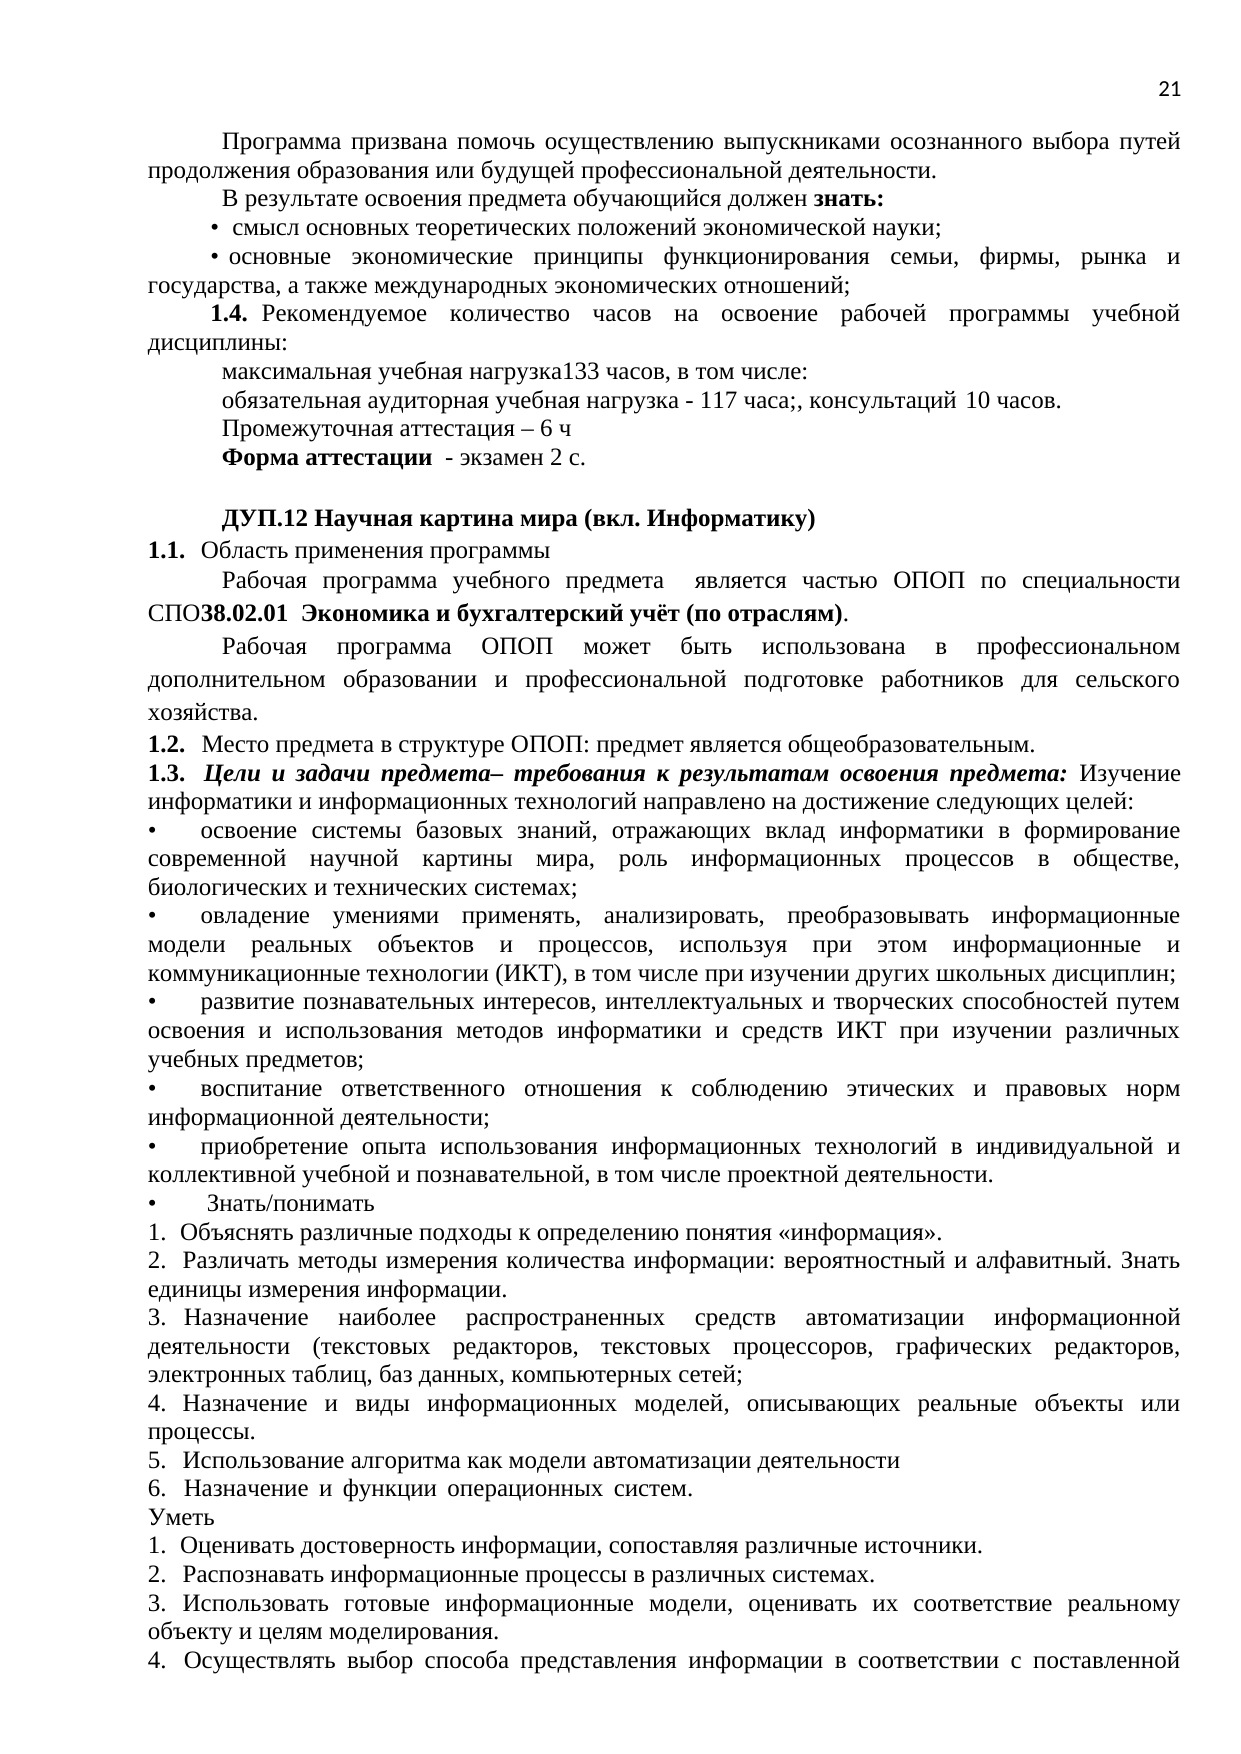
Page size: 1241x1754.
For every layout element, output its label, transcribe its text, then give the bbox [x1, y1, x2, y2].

text обязательная аудиторная учебная нагрузка - 117 часа;, консультаций 10 часов. [148, 385, 1181, 413]
list развитие познавательных интересов, интеллектуальных и творческих способностей путем освоения и использования методов информатики и средств ИКТ при изучении различных учебных предметов; [148, 987, 1181, 1073]
list Назначение наиболее распространенных средств автоматизации информационной деятельности (текстовых редакторов, текстовых процессоров, графических редакторов, электронных таблиц, баз данных, компьютерных сетей; [148, 1303, 1181, 1388]
list Распознавать информационные процессы в различных системах. [148, 1559, 1181, 1588]
list Назначение и виды информационных моделей, описывающих реальные объекты или процессы. [148, 1388, 1181, 1445]
list Объяснять различные подходы к определению понятия «информация». [148, 1217, 1181, 1246]
text Программа призвана помочь осуществлению выпускниками осознанного выбора путей продолжения образования или будущей профессиональной деятельности. [148, 126, 1181, 183]
list Использование алгоритма как модели автоматизации деятельности [148, 1445, 1181, 1474]
text Рабочая программа учебного предмета является частью ОПОП по специальности СПО38.02.01 Экономика и бухгалтерский учёт (по отраслям). [148, 565, 1181, 626]
list Рекомендуемое количество часов на освоение рабочей программы учебной дисциплины: [148, 298, 1181, 356]
list Использовать готовые информационные модели, оценивать их соответствие реальному объекту и целям моделирования. [148, 1588, 1181, 1645]
text Форма аттестации - экзамен 2 с. [148, 442, 1181, 471]
list приобретение опыта использования информационных технологий в индивидуальной и коллективной учебной и познавательной, в том числе проектной деятельности. [148, 1131, 1181, 1188]
list воспитание ответственного отношения к соблюдению этических и правовых норм информационной деятельности; [148, 1073, 1181, 1131]
list освоение системы базовых знаний, отражающих вклад информатики в формирование современной научной картины мира, роль информационных процессов в обществе, биологических и технических системах; [148, 815, 1181, 901]
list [148, 1645, 1181, 1674]
text ДУП.12 Научная картина мира (вкл. Информатику) [148, 503, 1181, 532]
list Различать методы измерения количества информации: вероятностный и алфавитный. Знать единицы измерения информации. [148, 1246, 1181, 1303]
list Назначение и функции операционных систем. Уметь [148, 1474, 694, 1531]
text Рабочая программа ОПОП может быть использована в профессиональном дополнительном образовании и профессиональной подготовке работников для сельского хозяйства. [148, 631, 1181, 726]
list Область применения программы [148, 536, 1181, 565]
list Место предмета в структуре ОПОП: предмет является общеобразовательным. [148, 730, 1181, 758]
list Оценивать достоверность информации, сопоставляя различные источники. [148, 1531, 1181, 1559]
list основные экономические принципы функционирования семьи, фирмы, рынка и государства, а также международных экономических отношений; [148, 241, 1181, 298]
list Знать/понимать [148, 1188, 1181, 1217]
text В результате освоения предмета обучающийся должен знать: [148, 183, 1181, 212]
list смысл основных теоретических положений экономической науки; [148, 212, 1181, 241]
text максимальная учебная нагрузка133 часов, в том числе: [148, 356, 1181, 385]
text Промежуточная аттестация – 6 ч [148, 413, 1181, 442]
list овладение умениями применять, анализировать, преобразовывать информационные модели реальных объектов и процессов, используя при этом информационные и коммуникационные технологии (ИКТ), в том числе при изучении других школьных дисциплин; [148, 901, 1181, 987]
list Цели и задачи предмета– требования к результатам освоения предмета: Изучение информатики и информационных технологий направлено на достижение следующих целей: [148, 758, 1181, 815]
